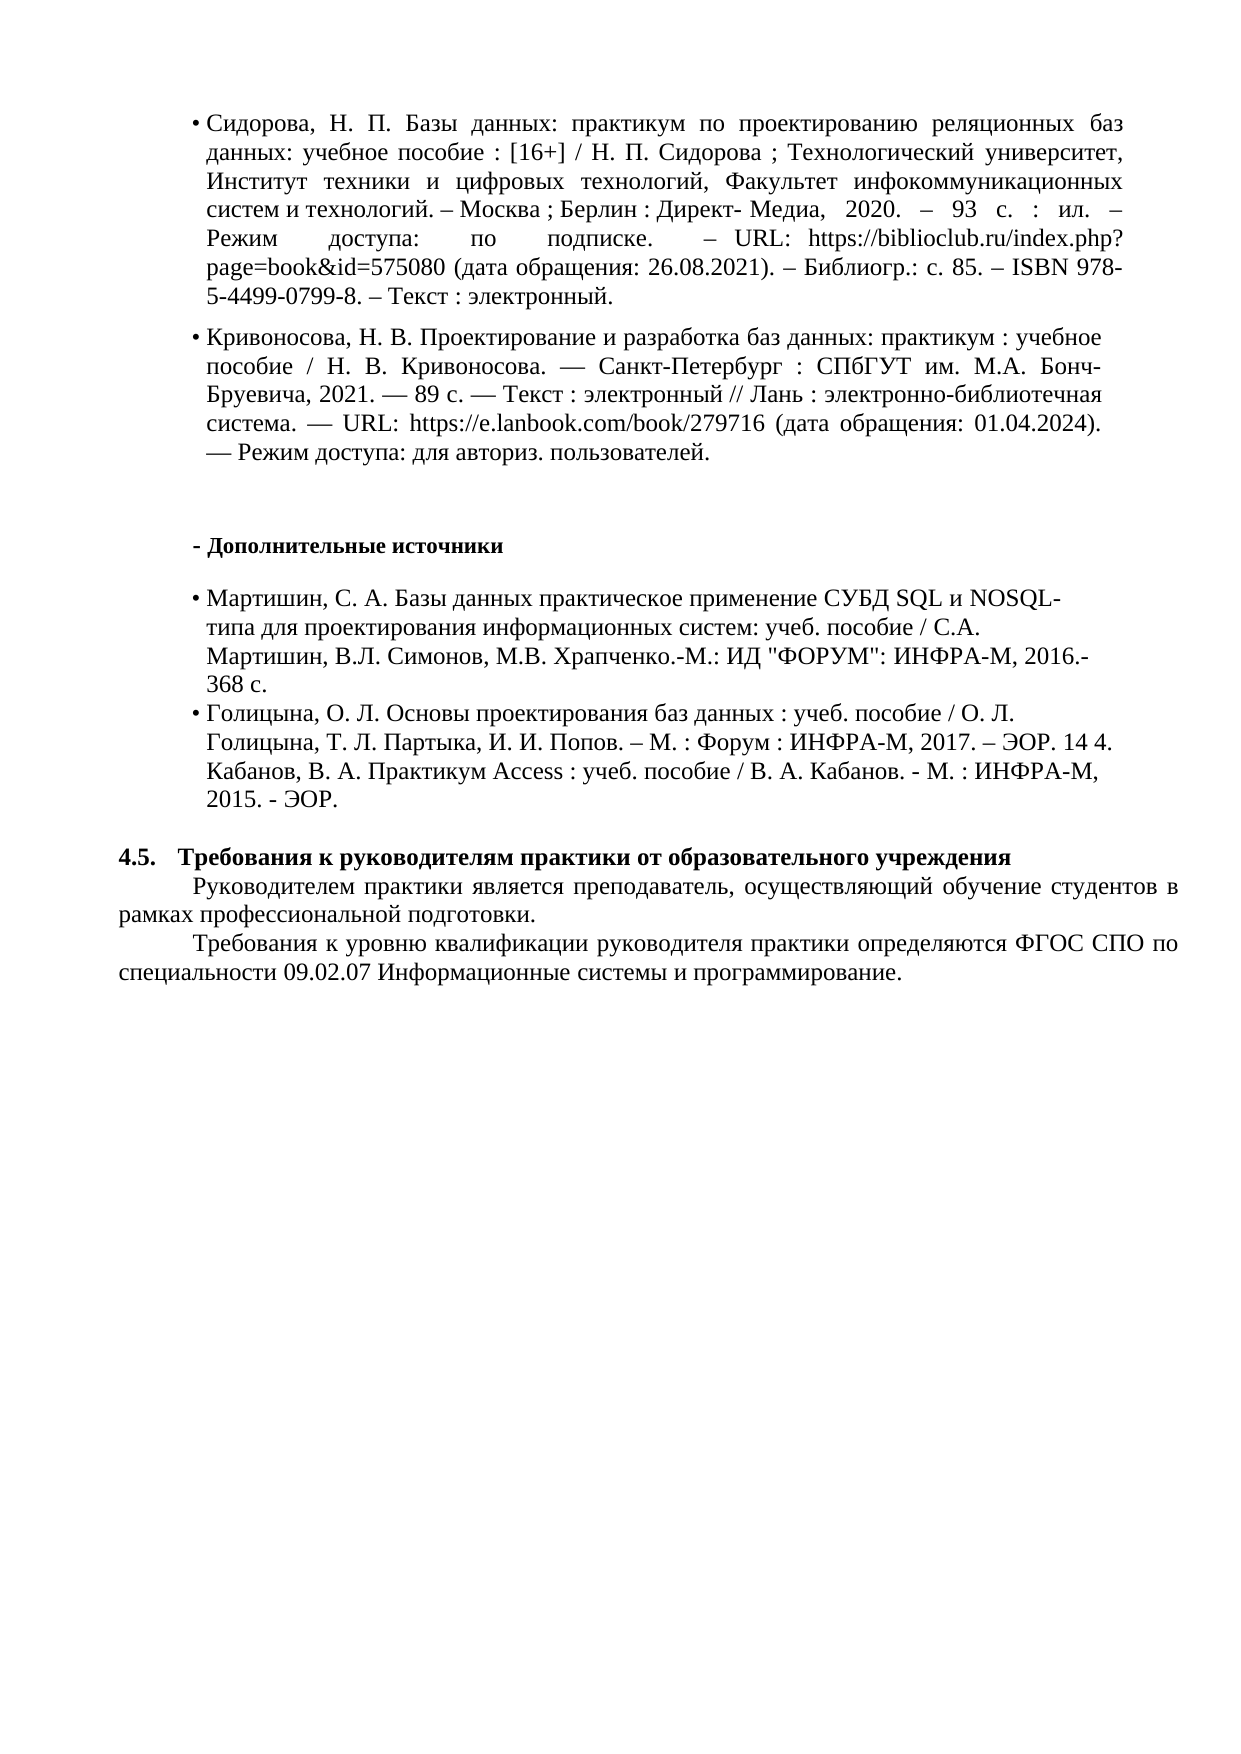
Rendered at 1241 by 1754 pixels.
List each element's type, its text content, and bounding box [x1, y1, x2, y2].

list Дополнительные источники [192, 530, 1194, 559]
text Требования к уровню квалификации руководителя практики определяются ФГОС СПО по специальности 09.02.07 Информационные системы и программирование. [118, 928, 1194, 986]
text Руководителем практики является преподаватель, осуществляющий обучение студентов в рамках профессиональной подготовки. [118, 871, 1194, 928]
list Голицына, О. Л. Основы проектирования баз данных : учеб. пособие / О. Л. Голицына, Т. Л. Партыка, И. И. Попов. – М. : Форум : ИНФРА-М, 2017. – ЭОР. 14 4. Кабанов, В. А. Практикум Access : учеб. пособие / В. А. Кабанов. - М. : ИНФРА-М, 2015. - ЭОР. [191, 698, 1122, 813]
subtitle Требования к руководителям практики от образовательного учреждения [118, 842, 1194, 871]
list Сидорова, Н. П. Базы данных: практикум по проектированию реляционных баз данных: учебное пособие : [16+] / Н. П. Сидорова ; Технологический университет, Институт техники и цифровых технологий, Факультет инфокоммуникационных систем и технологий. – Москва ; Берлин : Директ- Медиа, 2020. – 93 с. : ил. – Режим доступа: по подписке. – URL: https://biblioclub.ru/index.php?page=book&id=575080 (дата обращения: 26.08.2021). – Библиогр.: с. 85. – ISBN 978-5-4499-0799-8. – Текст : электронный. [191, 108, 1123, 309]
list Мартишин, С. А. Базы данных практическое применение СУБД SQL и NOSQL-типа для проектирования информационных систем: учеб. пособие / С.А. Мартишин, В.Л. Симонов, М.В. Храпченко.-М.: ИД "ФОРУМ": ИНФРА-М, 2016.-368 с. [191, 583, 1102, 698]
list Кривоносова, Н. В. Проектирование и разработка баз данных: практикум : учебное пособие / Н. В. Кривоносова. — Санкт-Петербург : СПбГУТ им. М.А. Бонч-Бруевича, 2021. — 89 с. — Текст : электронный // Лань : электронно-библиотечная система. — URL: https://e.lanbook.com/book/279716 (дата обращения: 01.04.2024). — Режим доступа: для авториз. пользователей. [191, 322, 1102, 466]
